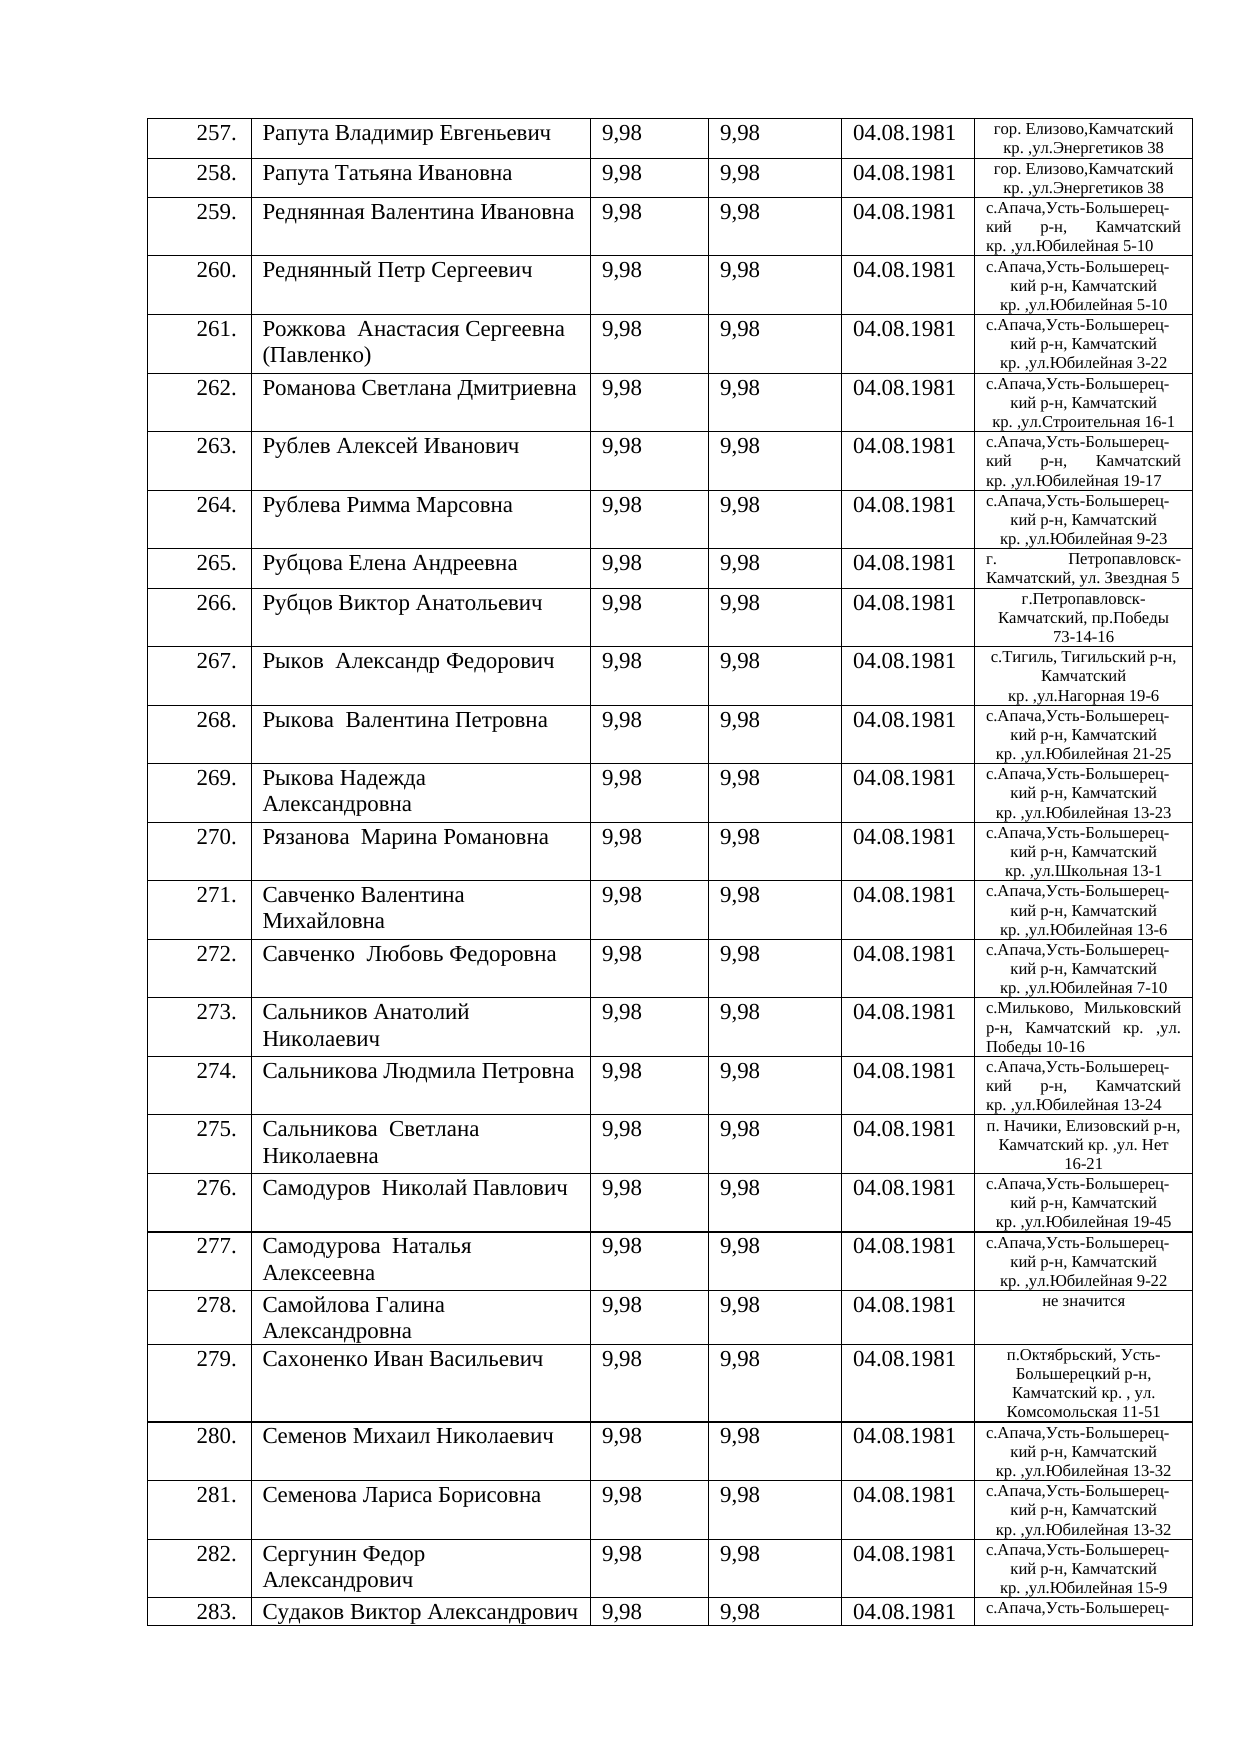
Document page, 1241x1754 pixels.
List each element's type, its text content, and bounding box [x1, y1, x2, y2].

table_cell 04.08.1981 [842, 1423, 974, 1480]
table_cell 04.08.1981 [842, 764, 974, 822]
table_cell с.Апача,Усть-Большерец- кий р-н, Камчатский кр. ,ул.Юбилейная 19-45 [975, 1174, 1192, 1231]
table_cell 9,98 [709, 589, 841, 646]
table_cell 9,98 [591, 764, 708, 822]
table_cell [148, 1423, 251, 1480]
table_cell 04.08.1981 [842, 1481, 974, 1538]
table_cell 04.08.1981 [842, 159, 974, 197]
table_cell [148, 315, 251, 372]
table_cell Сахоненко Иван Васильевич [252, 1345, 590, 1421]
table_cell 9,98 [591, 119, 708, 157]
table_cell Рыкова Валентина Петровна [252, 706, 590, 763]
table_cell 04.08.1981 [842, 1345, 974, 1421]
table_cell [148, 940, 251, 997]
table_cell 04.08.1981 [842, 940, 974, 997]
table_cell 9,98 [591, 1598, 708, 1624]
table_cell 9,98 [709, 159, 841, 197]
table_cell 9,98 [709, 432, 841, 489]
table_cell [148, 1291, 251, 1344]
table_cell [148, 256, 251, 314]
table_cell [148, 1057, 251, 1114]
table_cell Сергунин Федор Александрович [252, 1540, 590, 1597]
table_cell 9,98 [591, 647, 708, 704]
table_cell Самойлова Галина Александровна [252, 1291, 590, 1344]
table_cell 9,98 [709, 198, 841, 255]
table_cell Савченко Любовь Федоровна [252, 940, 590, 997]
table_cell Рубцова Елена Андреевна [252, 549, 590, 587]
table_cell с.Апача,Усть-Большерец- кий р-н, Камчатский кр. ,ул.Юбилейная 13-32 [975, 1481, 1192, 1538]
table_cell [148, 1174, 251, 1231]
table_cell Рублев Алексей Иванович [252, 432, 590, 489]
table_cell 9,98 [709, 647, 841, 704]
table_cell 9,98 [591, 1174, 708, 1231]
table_cell Сальникова Светлана Николаевна [252, 1115, 590, 1173]
table_cell 04.08.1981 [842, 119, 974, 157]
table_cell 9,98 [709, 256, 841, 314]
table_cell 9,98 [591, 491, 708, 548]
table_cell [148, 647, 251, 704]
table_cell 9,98 [709, 1540, 841, 1597]
table_cell Рублева Римма Марсовна [252, 491, 590, 548]
table_cell 9,98 [709, 1423, 841, 1480]
table_cell с.Апача,Усть-Большерец- кий р-н, Камчатский кр. ,ул.Юбилейная 7-10 [975, 940, 1192, 997]
table_cell с.Апача,Усть-Большерец- кий р-н, Камчатский кр. ,ул.Юбилейная 5-10 [975, 256, 1192, 314]
table_cell с.Апача,Усть-Большерец- кий р-н, Камчатский кр. ,ул.Юбилейная 9-23 [975, 491, 1192, 548]
table_cell [148, 998, 251, 1056]
table_cell 9,98 [591, 1345, 708, 1421]
table_cell 9,98 [591, 1481, 708, 1538]
table_cell 9,98 [709, 1598, 841, 1624]
table_cell 9,98 [591, 823, 708, 880]
table_cell Рожкова Анастасия Сергеевна (Павленко) [252, 315, 590, 372]
table_cell 9,98 [709, 764, 841, 822]
table_cell 04.08.1981 [842, 198, 974, 255]
table_cell гор. Елизово,Камчатский кр. ,ул.Энергетиков 38 [975, 119, 1192, 157]
table_cell 04.08.1981 [842, 315, 974, 372]
table_cell 9,98 [709, 1481, 841, 1538]
table_cell Семенов Михаил Николаевич [252, 1423, 590, 1480]
table_cell [148, 764, 251, 822]
table_cell [148, 881, 251, 939]
table_cell [148, 119, 251, 157]
table_cell 9,98 [591, 881, 708, 939]
table_cell 9,98 [591, 1423, 708, 1480]
table_cell с.Тигиль, Тигильский р-н, Камчатский кр. ,ул.Нагорная 19-6 [975, 647, 1192, 704]
table_cell [148, 823, 251, 880]
table_cell 04.08.1981 [842, 374, 974, 431]
table_cell 9,98 [709, 706, 841, 763]
table_cell 04.08.1981 [842, 1115, 974, 1173]
table_cell 9,98 [591, 940, 708, 997]
table_cell с.Апача,Усть-Большерец- кий р-н, Камчатский кр. ,ул.Юбилейная 19-17 [975, 432, 1192, 489]
table_cell [148, 706, 251, 763]
table_cell [148, 1233, 251, 1290]
table_cell [148, 1598, 251, 1624]
table_cell Рыков Александр Федорович [252, 647, 590, 704]
table_cell с.Апача,Усть-Большерец- кий р-н, Камчатский кр. ,ул.Школьная 13-1 [975, 823, 1192, 880]
table_cell 9,98 [591, 374, 708, 431]
table_cell Сальников Анатолий Николаевич [252, 998, 590, 1056]
table_cell Самодурова Наталья Алексеевна [252, 1233, 590, 1290]
table_cell 04.08.1981 [842, 823, 974, 880]
table_cell Рыкова Надежда Александровна [252, 764, 590, 822]
table_cell гор. Елизово,Камчатский кр. ,ул.Энергетиков 38 [975, 159, 1192, 197]
table_cell [148, 1540, 251, 1597]
table_cell 04.08.1981 [842, 491, 974, 548]
table_cell 04.08.1981 [842, 1291, 974, 1344]
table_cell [975, 1598, 1192, 1624]
table_cell 9,98 [709, 491, 841, 548]
table_cell с.Апача,Усть-Большерец- кий р-н, Камчатский кр. ,ул.Юбилейная 3-22 [975, 315, 1192, 372]
table_cell 04.08.1981 [842, 881, 974, 939]
table_cell Романова Светлана Дмитриевна [252, 374, 590, 431]
table_cell 9,98 [591, 706, 708, 763]
table_cell Сальникова Людмила Петровна [252, 1057, 590, 1114]
table_cell 04.08.1981 [842, 998, 974, 1056]
table_cell 9,98 [591, 589, 708, 646]
table_cell [148, 589, 251, 646]
table_cell [148, 374, 251, 431]
table_cell [148, 159, 251, 197]
table_cell г.Петропавловск-Камчатский, пр.Победы 73-14-16 [975, 589, 1192, 646]
table_cell [148, 1115, 251, 1173]
table_cell 9,98 [709, 1115, 841, 1173]
table_cell Рапута Владимир Евгеньевич [252, 119, 590, 157]
table_cell 9,98 [709, 823, 841, 880]
table_cell 9,98 [591, 256, 708, 314]
table_cell Рубцов Виктор Анатольевич [252, 589, 590, 646]
table_cell с.Апача,Усть-Большерец- кий р-н, Камчатский кр. ,ул.Юбилейная 5-10 [975, 198, 1192, 255]
table_cell 9,98 [591, 1291, 708, 1344]
table_cell с.Мильково, Мильковский р-н, Камчатский кр. ,ул. Победы 10-16 [975, 998, 1192, 1056]
table_cell п.Октябрьский, Усть-Большерецкий р-н, Камчатский кр. , ул. Комсомольская 11-51 [975, 1345, 1192, 1421]
table_cell не значится [975, 1291, 1192, 1344]
table_cell 04.08.1981 [842, 1598, 974, 1624]
table_cell 9,98 [709, 374, 841, 431]
table_cell 9,98 [591, 998, 708, 1056]
table_cell Реднянный Петр Сергеевич [252, 256, 590, 314]
table_cell 04.08.1981 [842, 1174, 974, 1231]
table_cell 04.08.1981 [842, 1233, 974, 1290]
table_cell с.Апача,Усть-Большерец- кий р-н, Камчатский кр. ,ул.Юбилейная 9-22 [975, 1233, 1192, 1290]
table_cell 04.08.1981 [842, 432, 974, 489]
table_cell 04.08.1981 [842, 647, 974, 704]
table_cell 9,98 [709, 1057, 841, 1114]
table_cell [252, 1598, 590, 1624]
table_cell 9,98 [591, 1233, 708, 1290]
table_cell 9,98 [591, 1115, 708, 1173]
table_cell 9,98 [591, 1057, 708, 1114]
table_cell 04.08.1981 [842, 256, 974, 314]
table_cell 9,98 [591, 549, 708, 587]
table_cell с.Апача,Усть-Большерец- кий р-н, Камчатский кр. ,ул.Юбилейная 13-32 [975, 1423, 1192, 1480]
table_cell 9,98 [709, 1291, 841, 1344]
table_cell 9,98 [709, 315, 841, 372]
table_cell 04.08.1981 [842, 589, 974, 646]
table_cell с.Апача,Усть-Большерец- кий р-н, Камчатский кр. ,ул.Юбилейная 15-9 [975, 1540, 1192, 1597]
table_cell [148, 491, 251, 548]
table_cell Рапута Татьяна Ивановна [252, 159, 590, 197]
table_cell с.Апача,Усть-Большерец- кий р-н, Камчатский кр. ,ул.Юбилейная 13-23 [975, 764, 1192, 822]
table_cell [148, 432, 251, 489]
table_cell 9,98 [709, 998, 841, 1056]
table_cell г. Петропавловск-Камчатский, ул. Звездная 5 [975, 549, 1192, 587]
table_cell [148, 198, 251, 255]
table_cell [148, 1345, 251, 1421]
table_cell 04.08.1981 [842, 549, 974, 587]
table_cell 04.08.1981 [842, 1540, 974, 1597]
table_cell с.Апача,Усть-Большерец- кий р-н, Камчатский кр. ,ул.Юбилейная 13-6 [975, 881, 1192, 939]
table_cell с.Апача,Усть-Большерец- кий р-н, Камчатский кр. ,ул.Юбилейная 21-25 [975, 706, 1192, 763]
table_cell [148, 1481, 251, 1538]
table_cell 9,98 [709, 1174, 841, 1231]
table_cell 04.08.1981 [842, 706, 974, 763]
table_cell 04.08.1981 [842, 1057, 974, 1114]
table_cell 9,98 [709, 1345, 841, 1421]
table_cell Самодуров Николай Павлович [252, 1174, 590, 1231]
table_cell 9,98 [591, 1540, 708, 1597]
table_cell [148, 549, 251, 587]
table_cell 9,98 [709, 119, 841, 157]
table_cell 9,98 [591, 198, 708, 255]
table_cell с.Апача,Усть-Большерец- кий р-н, Камчатский кр. ,ул.Юбилейная 13-24 [975, 1057, 1192, 1114]
table_cell 9,98 [709, 1233, 841, 1290]
table_cell Савченко Валентина Михайловна [252, 881, 590, 939]
table_cell 9,98 [591, 159, 708, 197]
table_cell 9,98 [591, 315, 708, 372]
table_cell 9,98 [709, 549, 841, 587]
table_cell 9,98 [709, 881, 841, 939]
table_cell Рязанова Марина Романовна [252, 823, 590, 880]
table_cell Семенова Лариса Борисовна [252, 1481, 590, 1538]
table_cell 9,98 [709, 940, 841, 997]
table_cell п. Начики, Елизовский р-н, Камчатский кр. ,ул. Нет 16-21 [975, 1115, 1192, 1173]
table_cell Реднянная Валентина Ивановна [252, 198, 590, 255]
table_cell с.Апача,Усть-Большерец- кий р-н, Камчатский кр. ,ул.Строительная 16-1 [975, 374, 1192, 431]
table_cell 9,98 [591, 432, 708, 489]
